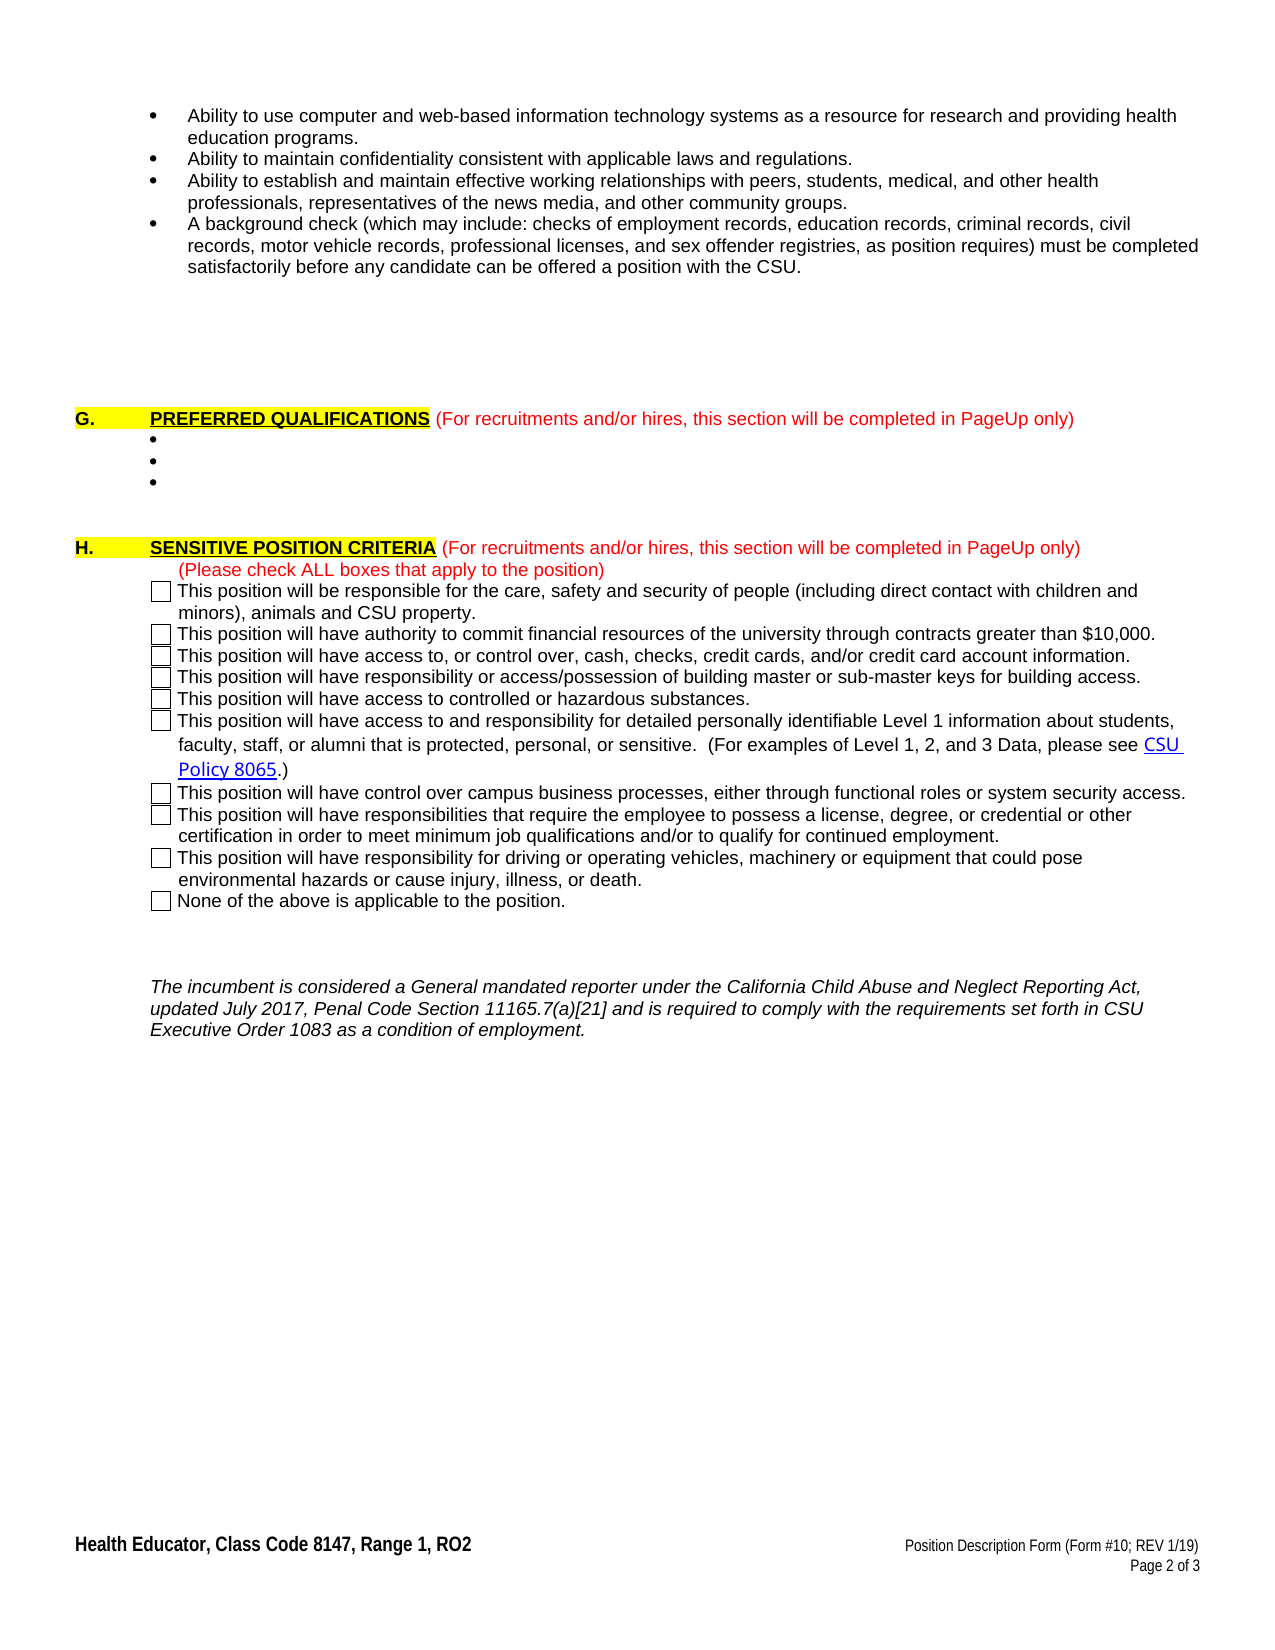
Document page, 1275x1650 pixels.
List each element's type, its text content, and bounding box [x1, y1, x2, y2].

text (Please check ALL boxes that apply to the position) [150, 558, 1200, 580]
list Ability to establish and maintain effective working relationships with peers, students, medical, and other health professionals, representatives of the news media, and other community groups. [150, 170, 1200, 213]
list Ability to use computer and web-based information technology systems as a resource for research and providing health education programs. [150, 105, 1200, 148]
text This position will have responsibilities that require the employee to possess a license, degree, or credential or other certification in order to meet minimum job qualifications and/or to qualify for continued employment. [150, 804, 1200, 847]
text This position will have responsibility for driving or operating vehicles, machinery or equipment that could pose environmental hazards or cause injury, illness, or death. [150, 847, 1200, 890]
text This position will have authority to commit financial resources of the university through contracts greater than $10,000. [150, 623, 1200, 645]
list A background check (which may include: checks of employment records, education records, criminal records, civil records, motor vehicle records, professional licenses, and sex offender registries, as position requires) must be completed satisfactorily before any candidate can be offered a position with the CSU. [150, 213, 1200, 278]
text None of the above is applicable to the position. [150, 890, 1200, 911]
list Ability to maintain confidentiality consistent with applicable laws and regulations. [150, 148, 1200, 170]
text H. SENSITIVE POSITION CRITERIA (For recruitments and/or hires, this section will be completed in PageUp only) [436, 537, 1200, 558]
text This position will have access to, or control over, cash, checks, credit cards, and/or credit card account information. [150, 645, 1200, 666]
text G. PREFERRED QUALIFICATIONS (For recruitments and/or hires, this section will be completed in PageUp only) [430, 407, 1200, 429]
text This position will have responsibility or access/possession of building master or sub-master keys for building access. [150, 666, 1200, 688]
text This position will have control over campus business processes, either through functional roles or system security access. [150, 782, 1200, 804]
text This position will have access to and responsibility for detailed personally identifiable Level 1 information about students, faculty, staff, or alumni that is protected, personal, or sensitive. (For examples of Level 1, 2, and 3 Data, please see CSU Policy 8065.) [150, 709, 1200, 782]
text This position will have access to controlled or hazardous substances. [150, 688, 1200, 709]
text This position will be responsible for the care, safety and security of people (including direct contact with children and minors), animals and CSU property. [150, 580, 1200, 623]
text The incumbent is considered a General mandated reporter under the California Child Abuse and Neglect Reporting Act, updated July 2017, Penal Code Section 11165.7(a)[21] and is required to comply with the requirements set forth in CSU Executive Order 1083 as a condition of employment. [150, 976, 1200, 1041]
